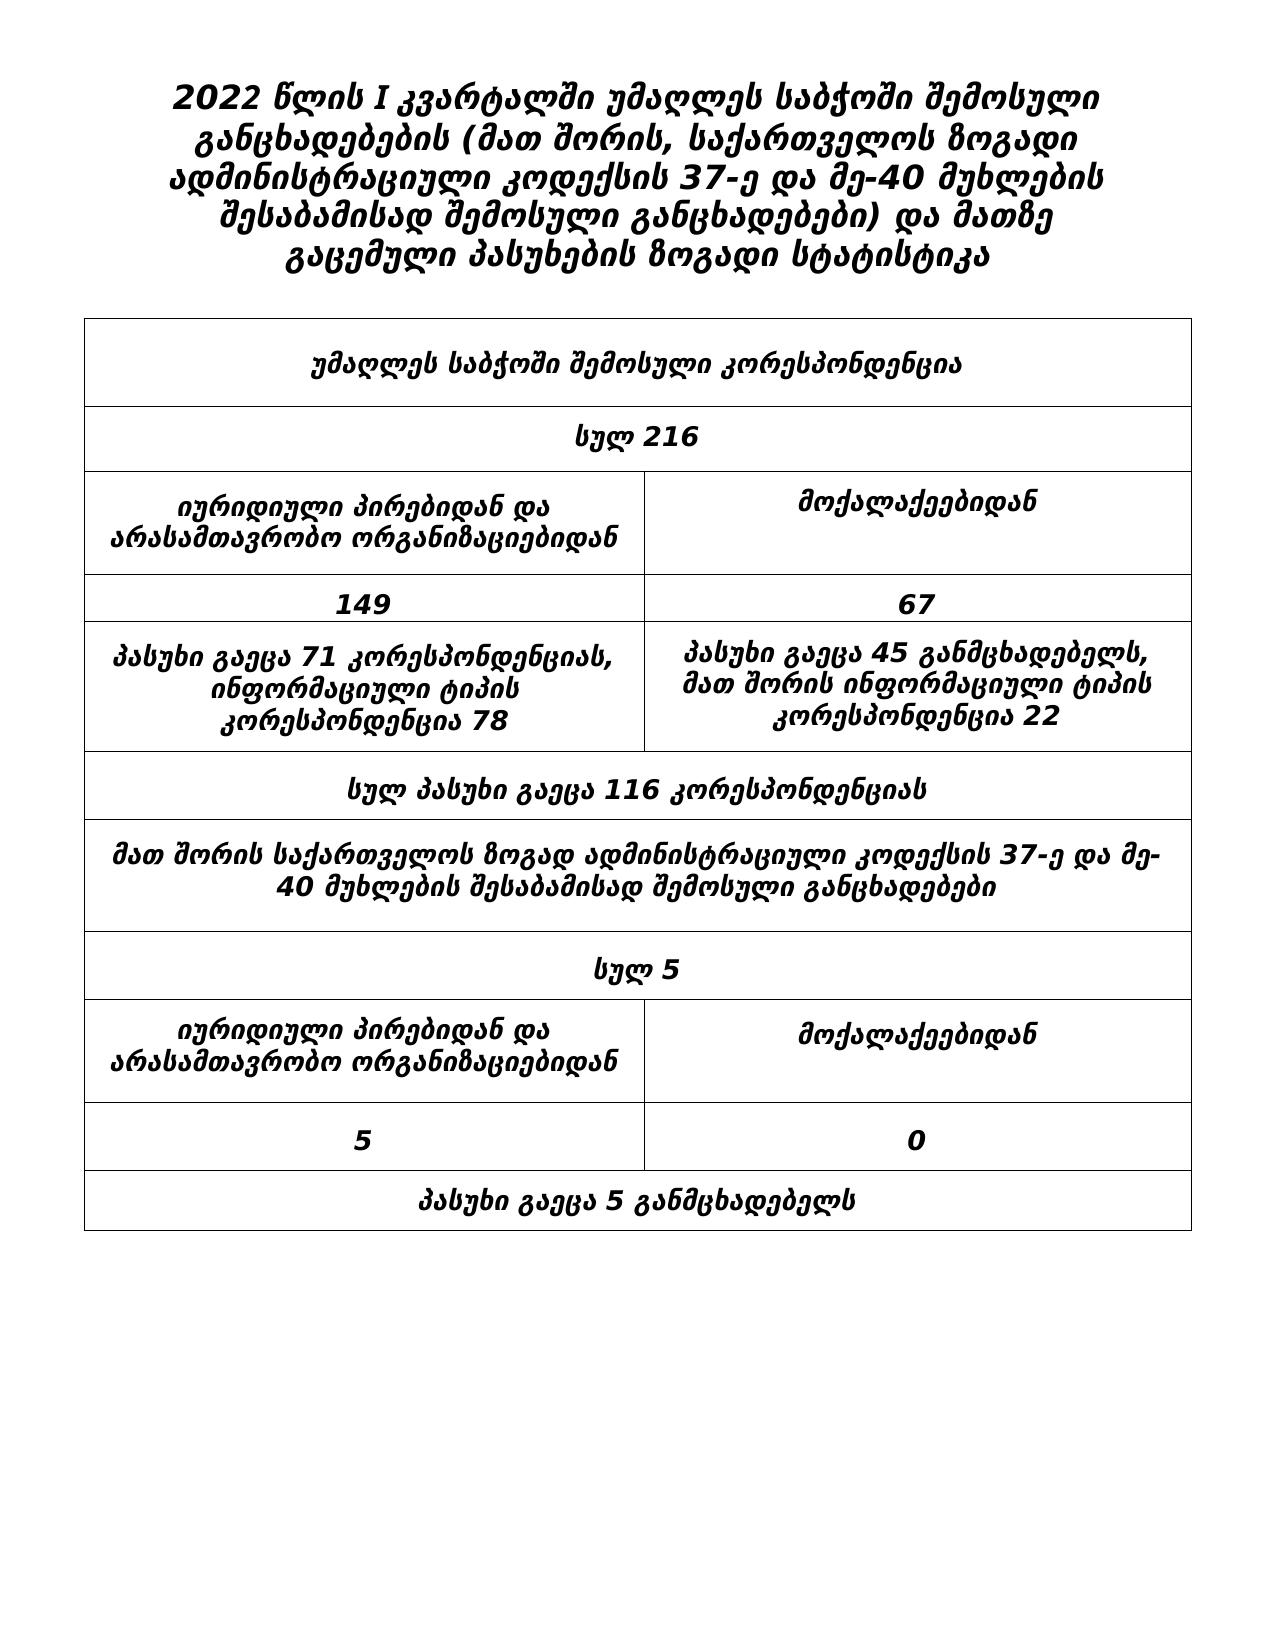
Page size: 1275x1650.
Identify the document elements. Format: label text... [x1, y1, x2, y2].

table_cell პასუხი გაეცა 45 განმცხადებელს, მათ შორის ინფორმაციული ტიპის კორესპონდენცია 22 [645, 622, 1191, 751]
table_cell მათ შორის საქართველოს ზოგად ადმინისტრაციული კოდექსის 37-ე და მე-40 მუხლების შესაბამისად შემოსული განცხადებები [85, 820, 1191, 931]
table_cell პასუხი გაეცა 71 კორესპონდენციას, ინფორმაციული ტიპის კორესპონდენცია 78 [85, 622, 644, 751]
table_header უმაღლეს საბჭოში შემოსული კორესპონდენცია [85, 319, 1191, 406]
table_cell სულ პასუხი გაეცა 116 კორესპონდენციას [85, 752, 1191, 819]
table_cell სულ 5 [85, 932, 1191, 999]
table_cell იურიდიული პირებიდან და არასამთავრობო ორგანიზაციებიდან [85, 472, 644, 574]
table_cell სულ 216 [85, 407, 1191, 471]
table_cell მოქალაქეებიდან [645, 472, 1191, 574]
table_cell 0 [645, 1103, 1191, 1170]
table_cell პასუხი გაეცა 5 განმცხადებელს [85, 1171, 1191, 1230]
table_cell 67 [645, 575, 1191, 621]
table_cell 149 [85, 575, 644, 621]
table_cell იურიდიული პირებიდან და არასამთავრობო ორგანიზაციებიდან [85, 1000, 644, 1102]
table_cell 5 [85, 1103, 644, 1170]
text 2022 წლის I კვარტალში უმაღლეს საბჭოში შემოსული განცხადებების (მათ შორის, საქართველოს ზოგადი ადმინისტრაციული კოდექსის 37-ე და მე-40 მუხლების შესაბამისად შემოსული განცხადებები) და მათზე გაცემული პასუხების ზოგადი სტატისტიკა [150, 74, 1125, 275]
table_cell მოქალაქეებიდან [645, 1000, 1191, 1102]
